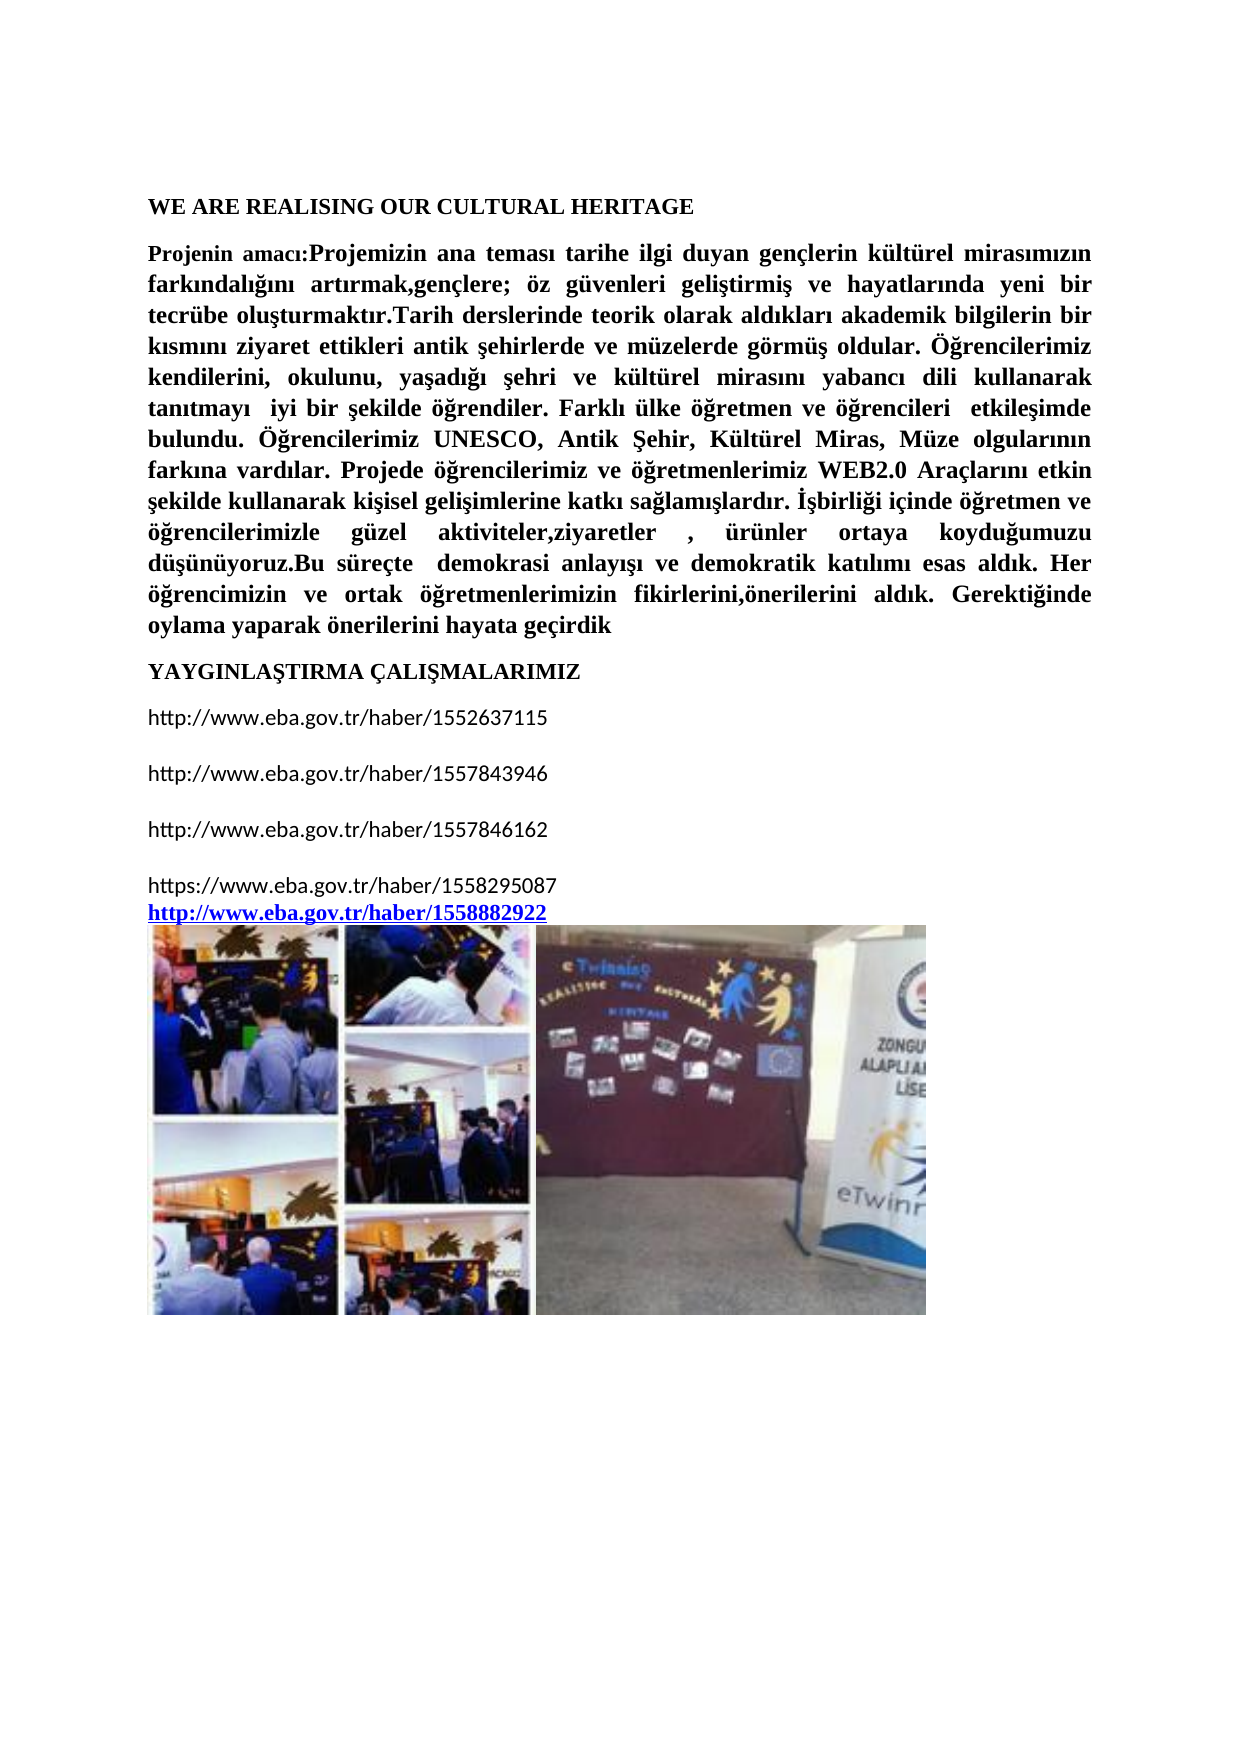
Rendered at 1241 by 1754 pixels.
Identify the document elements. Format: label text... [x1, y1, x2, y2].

text Projenin amacı:Projemizin ana teması tarihe ilgi duyan gençlerin kültürel mirasımızın farkındalığını artırmak,gençlere; öz güvenleri geliştirmiş ve hayatlarında yeni bir tecrübe oluşturmaktır.Tarih derslerinde teorik olarak aldıkları akademik bilgilerin bir kısmını ziyaret ettikleri antik şehirlerde ve müzelerde görmüş oldular. Öğrencilerimiz kendilerini, okulunu, yaşadığı şehri ve kültürel mirasını yabancı dili kullanarak tanıtmayı iyi bir şekilde öğrendiler. Farklı ülke öğretmen ve öğrencileri etkileşimde bulundu. Öğrencilerimiz UNESCO, Antik Şehir, Kültürel Miras, Müze olgularının farkına vardılar. Projede öğrencilerimiz ve öğretmenlerimiz WEB2.0 Araçlarını etkin şekilde kullanarak kişisel gelişimlerine katkı sağlamışlardır. İşbirliği içinde öğretmen ve öğrencilerimizle güzel aktiviteler,ziyaretler , ürünler ortaya koyduğumuzu düşünüyoruz.Bu süreçte demokrasi anlayışı ve demokratik katılımı esas aldık. Her öğrencimizin ve ortak öğretmenlerimizin fikirlerini,önerilerini aldık. Gerektiğinde oylama yaparak önerilerini hayata geçirdik [148, 238, 1093, 639]
picture [147, 925, 926, 1315]
text http://www.eba.gov.tr/haber/1557843946 [148, 759, 1093, 787]
text http://www.eba.gov.tr/haber/1557846162 [148, 815, 1093, 843]
text http://www.eba.gov.tr/haber/1558882922 [148, 899, 1093, 926]
text WE ARE REALISING OUR CULTURAL HERITAGE [148, 193, 1093, 219]
text YAYGINLAŞTIRMA ÇALIŞMALARIMIZ [148, 658, 1093, 684]
text http://www.eba.gov.tr/haber/1552637115 [148, 703, 1093, 731]
text https://www.eba.gov.tr/haber/1558295087 [148, 871, 1093, 899]
